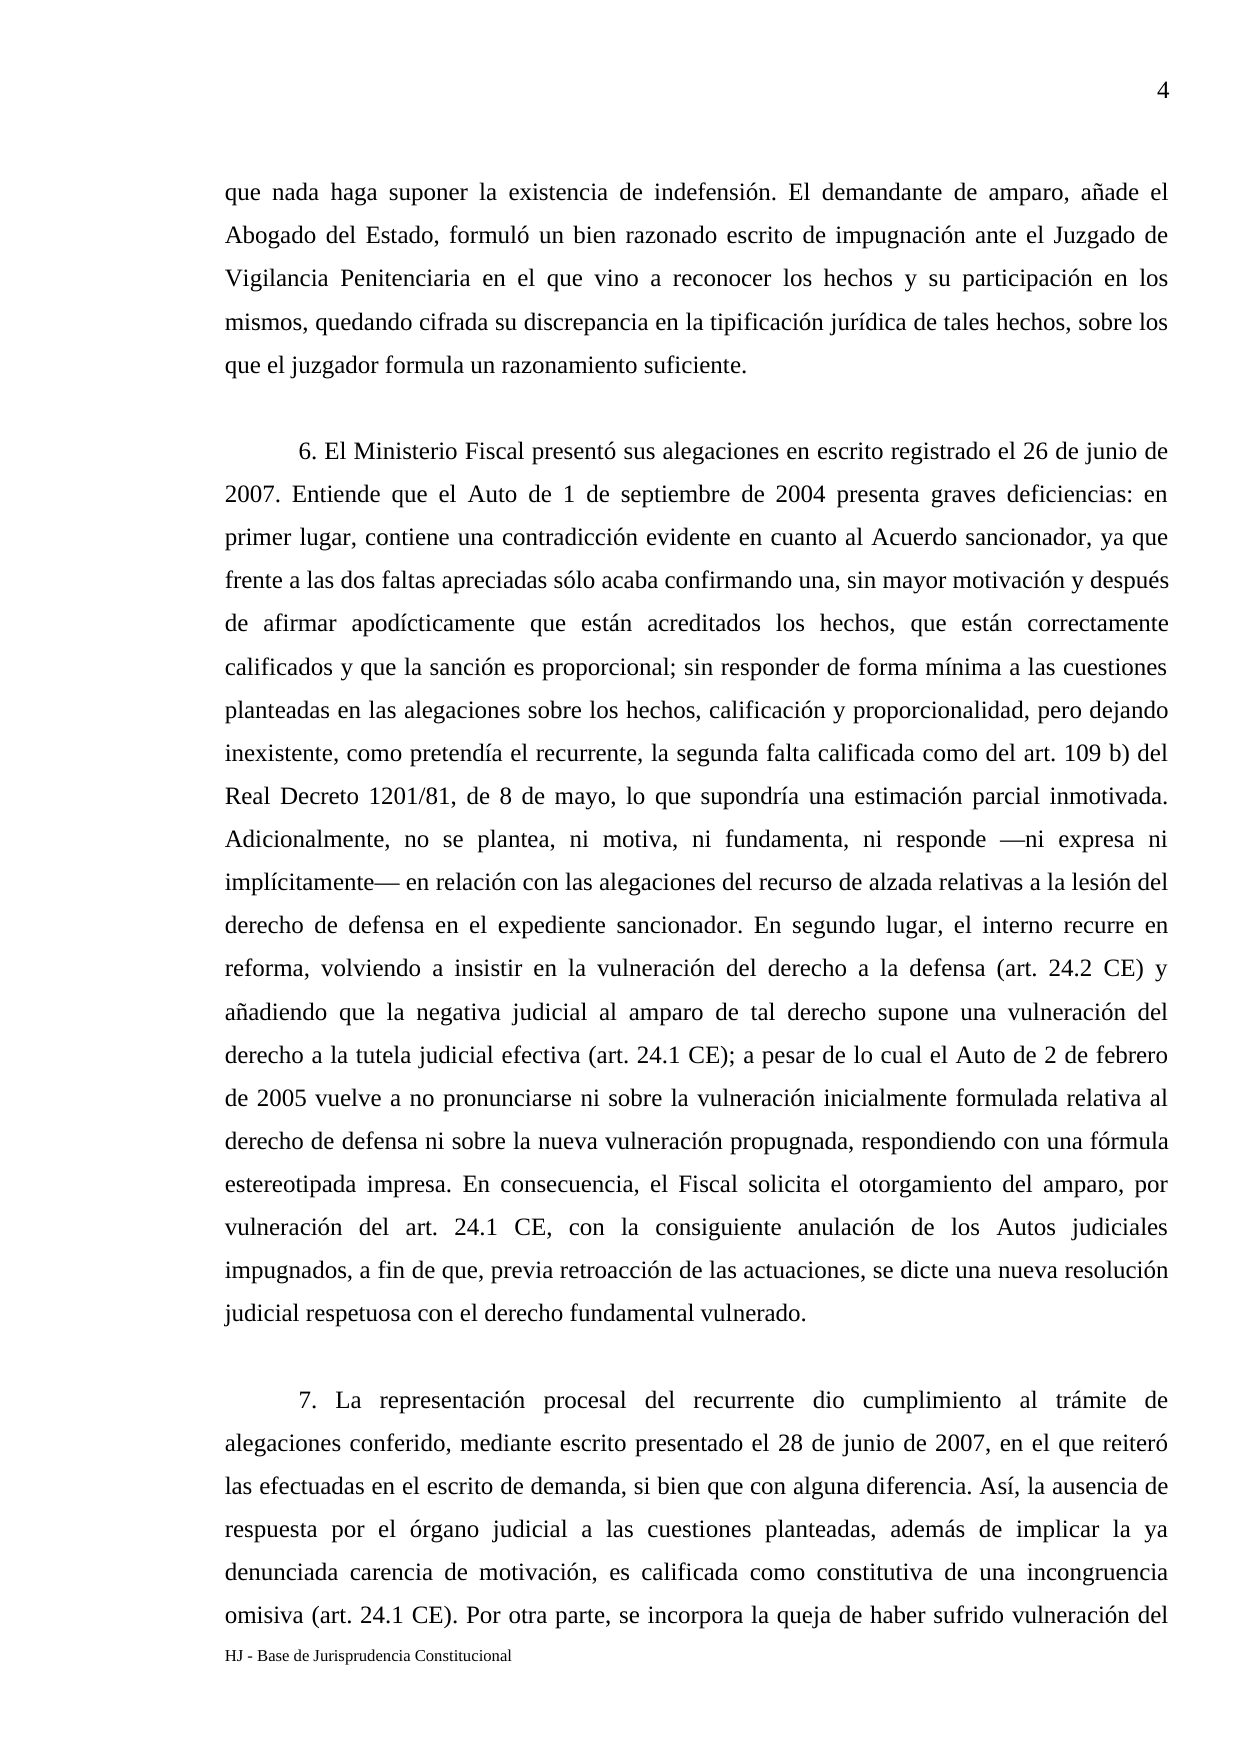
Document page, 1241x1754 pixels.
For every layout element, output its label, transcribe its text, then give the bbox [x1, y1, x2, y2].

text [224, 1385, 1169, 1629]
text 6. El Ministerio Fiscal presentó sus alegaciones en escrito registrado el 26 de junio de 2007. Entiende que el Auto de 1 de septiembre de 2004 presenta graves deficiencias: en primer lugar, contiene una contradicción evidente en cuanto al Acuerdo sancionador, ya que frente a las dos faltas apreciadas sólo acaba confirmando una, sin mayor motivación y después de afirmar apodícticamente que están acreditados los hechos, que están correctamente calificados y que la sanción es proporcional; sin responder de forma mínima a las cuestiones planteadas en las alegaciones sobre los hechos, calificación y proporcionalidad, pero dejando inexistente, como pretendía el recurrente, la segunda falta calificada como del art. 109 b) del Real Decreto 1201/81, de 8 de mayo, lo que supondría una estimación parcial inmotivada. Adicionalmente, no se plantea, ni motiva, ni fundamenta, ni responde —ni expresa ni implícitamente— en relación con las alegaciones del recurso de alzada relativas a la lesión del derecho de defensa en el expediente sancionador. En segundo lugar, el interno recurre en reforma, volviendo a insistir en la vulneración del derecho a la defensa (art. 24.2 CE) y añadiendo que la negativa judicial al amparo de tal derecho supone una vulneración del derecho a la tutela judicial efectiva (art. 24.1 CE); a pesar de lo cual el Auto de 2 de febrero de 2005 vuelve a no pronunciarse ni sobre la vulneración inicialmente formulada relativa al derecho de defensa ni sobre la nueva vulneración propugnada, respondiendo con una fórmula estereotipada impresa. En consecuencia, el Fiscal solicita el otorgamiento del amparo, por vulneración del art. 24.1 CE, con la consiguiente anulación de los Autos judiciales impugnados, a fin de que, previa retroacción de las actuaciones, se dicte una nueva resolución judicial respetuosa con el derecho fundamental vulnerado. [224, 436, 1169, 1327]
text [224, 177, 1169, 378]
